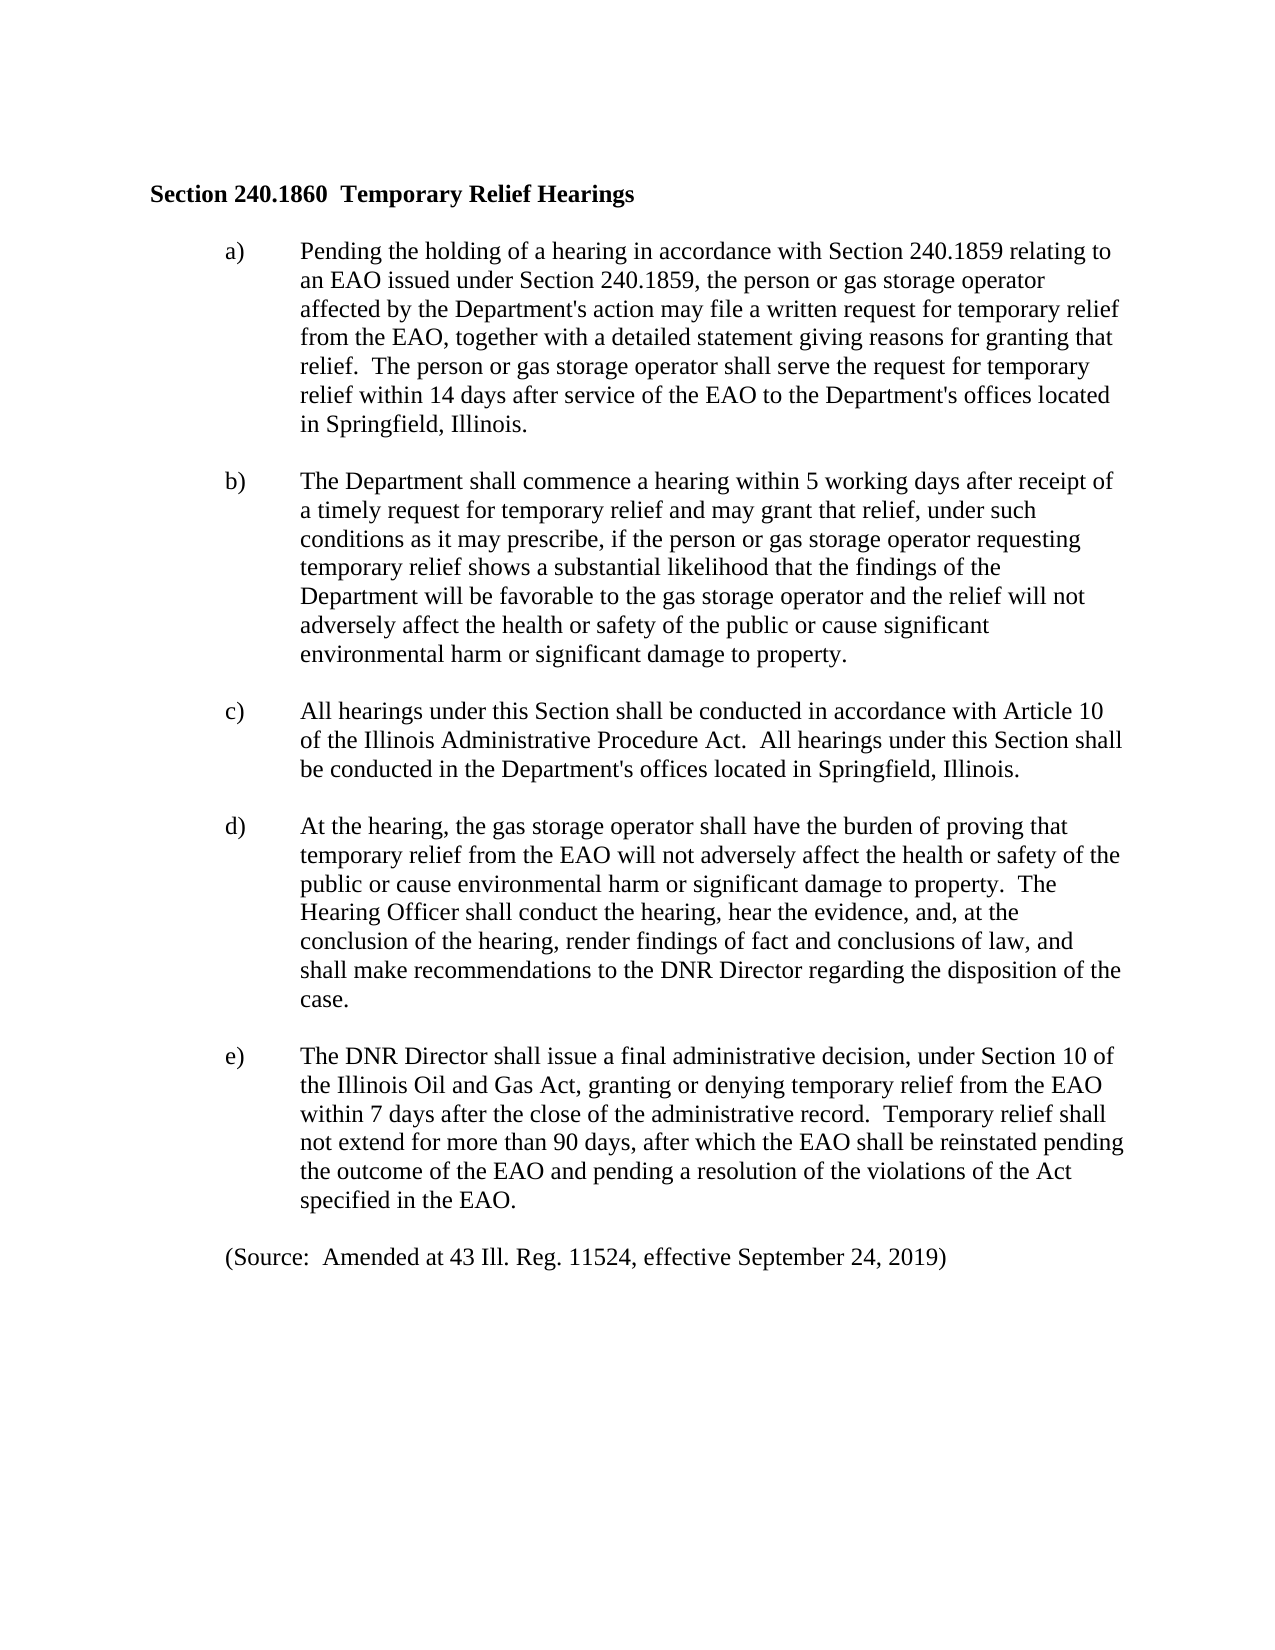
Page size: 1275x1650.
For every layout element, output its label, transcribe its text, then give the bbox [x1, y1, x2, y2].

text a) Pending the holding of a hearing in accordance with Section 240.1859 relating to an EAO issued under Section 240.1859, the person or gas storage operator affected by the Department's action may file a written request for temporary relief from the EAO, together with a detailed statement giving reasons for granting that relief. The person or gas storage operator shall serve the request for temporary relief within 14 days after service of the EAO to the Department's offices located in Springfield, Illinois. [225, 236, 1125, 437]
text (Source: Amended at 43 Ill. Reg. 11524, effective September 24, 2019) [225, 1242, 1125, 1271]
text Section 240.1860 Temporary Relief Hearings [150, 179, 1125, 207]
text c) All hearings under this Section shall be conducted in accordance with Article 10 of the Illinois Administrative Procedure Act. All hearings under this Section shall be conducted in the Department's offices located in Springfield, Illinois. [225, 696, 1125, 782]
text b) The Department shall commence a hearing within 5 working days after receipt of a timely request for temporary relief and may grant that relief, under such conditions as it may prescribe, if the person or gas storage operator requesting temporary relief shows a substantial likelihood that the findings of the Department will be favorable to the gas storage operator and the relief will not adversely affect the health or safety of the public or cause significant environmental harm or significant damage to property. [225, 466, 1125, 667]
text e) The DNR Director shall issue a final administrative decision, under Section 10 of the Illinois Oil and Gas Act, granting or denying temporary relief from the EAO within 7 days after the close of the administrative record. Temporary relief shall not extend for more than 90 days, after which the EAO shall be reinstated pending the outcome of the EAO and pending a resolution of the violations of the Act specified in the EAO. [225, 1041, 1125, 1214]
text d) At the hearing, the gas storage operator shall have the burden of proving that temporary relief from the EAO will not adversely affect the health or safety of the public or cause environmental harm or significant damage to property. The Hearing Officer shall conduct the hearing, hear the evidence, and, at the conclusion of the hearing, render findings of fact and conclusions of law, and shall make recommendations to the DNR Director regarding the disposition of the case. [225, 811, 1125, 1012]
